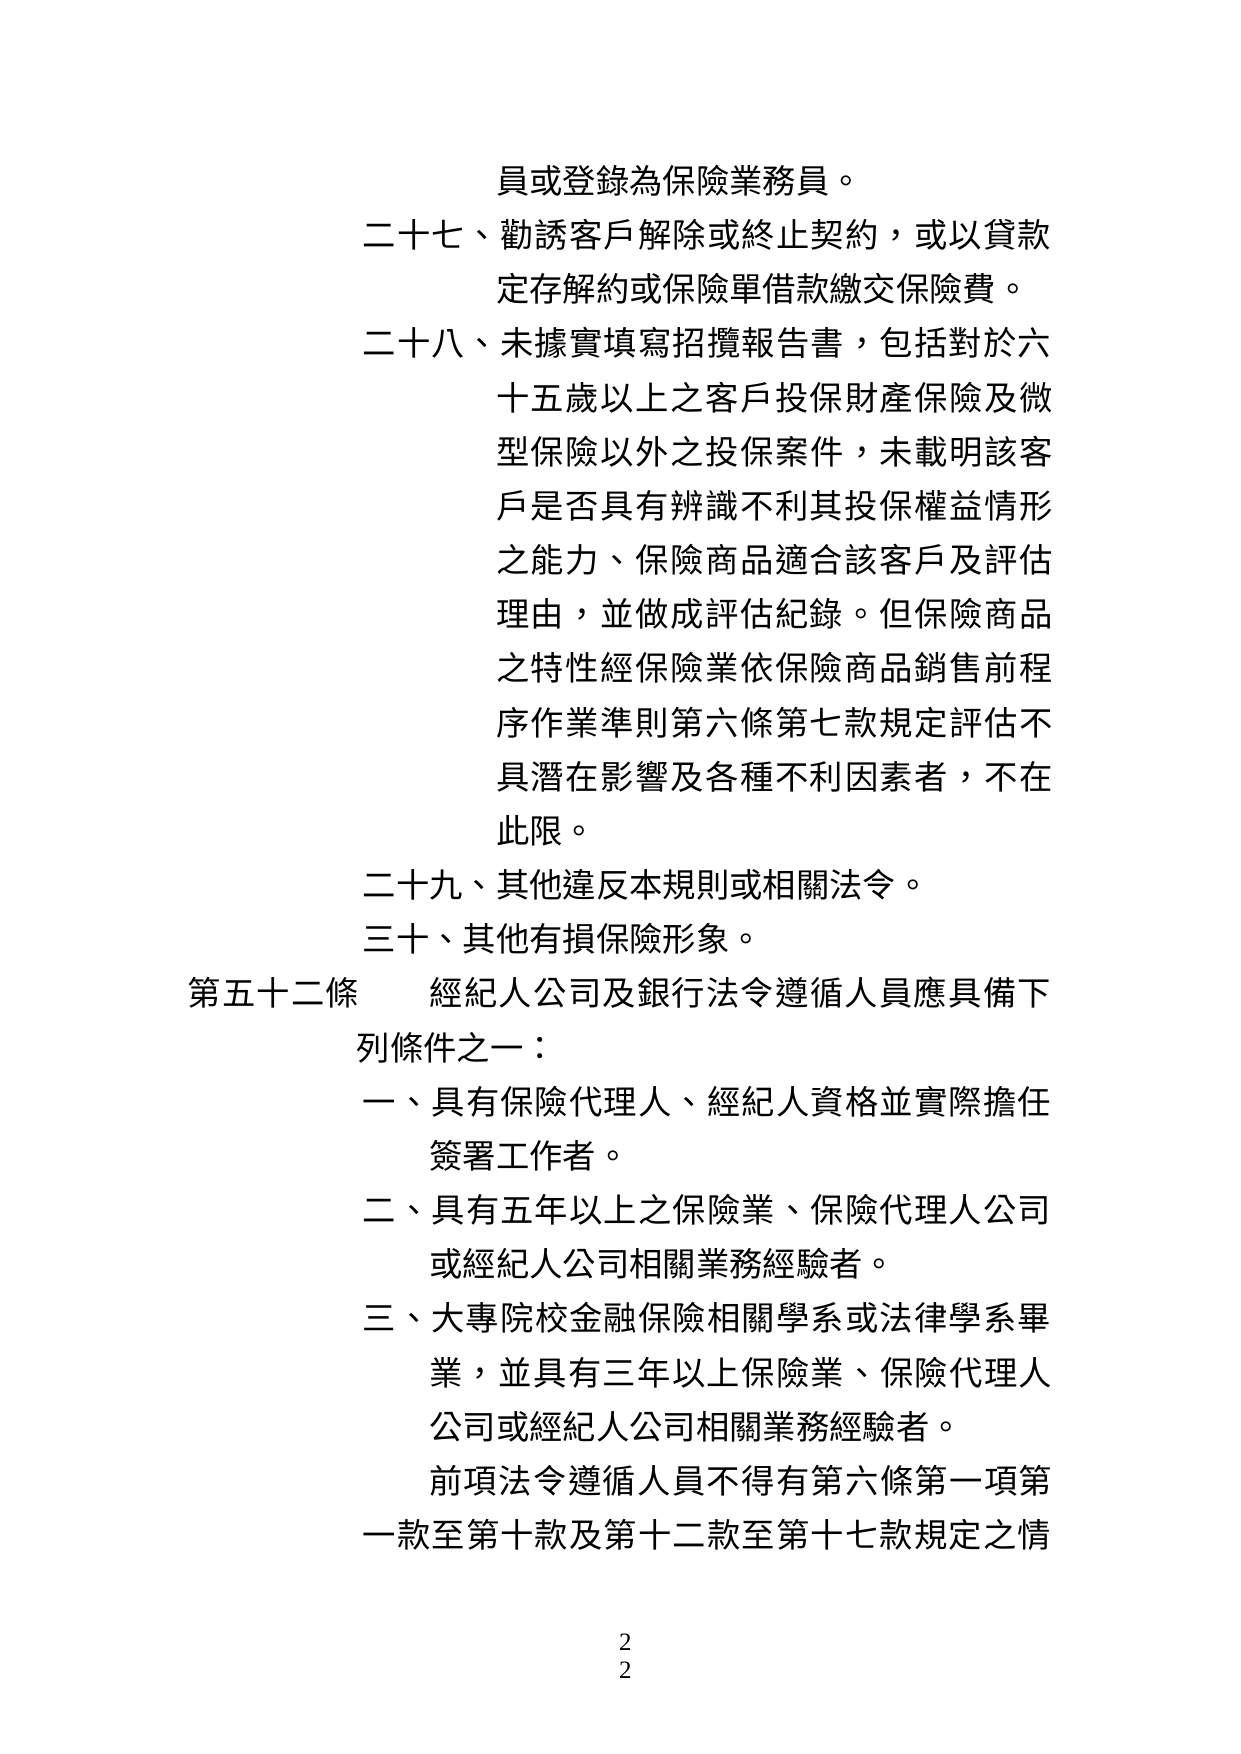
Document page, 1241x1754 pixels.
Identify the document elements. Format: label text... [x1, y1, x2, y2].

text 二、具有五年以上之保險業、保險代理人公司或經紀人公司相關業務經驗者。 [362, 1179, 1053, 1287]
text 一、具有保險代理人、經紀人資格並實際擔任簽署工作者。 [362, 1071, 1053, 1179]
text 二十九、其他違反本規則或相關法令。 [362, 854, 1053, 908]
text 二十七、勸誘客戶解除或終止契約，或以貸款、定存解約或保險單借款繳交保險費。 [362, 204, 1053, 312]
text 第五十二條 經紀人公司及銀行法令遵循人員應具備下列條件之一： [187, 962, 1053, 1071]
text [362, 150, 1053, 204]
text 三、大專院校金融保險相關學系或法律學系畢業，並具有三年以上保險業、保險代理人公司或經紀人公司相關業務經驗者。 [362, 1287, 1053, 1450]
text 三十、其他有損保險形象。 [362, 908, 1053, 962]
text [362, 1450, 1053, 1558]
text 二十八、未據實填寫招攬報告書，包括對於六十五歲以上之客戶投保財產保險及微型保險以外之投保案件，未載明該客戶是否具有辨識不利其投保權益情形之能力、保險商品適合該客戶及評估理由，並做成評估紀錄。但保險商品之特性經保險業依保險商品銷售前程序作業準則第六條第七款規定評估不具潛在影響及各種不利因素者，不在此限。 [362, 312, 1053, 854]
